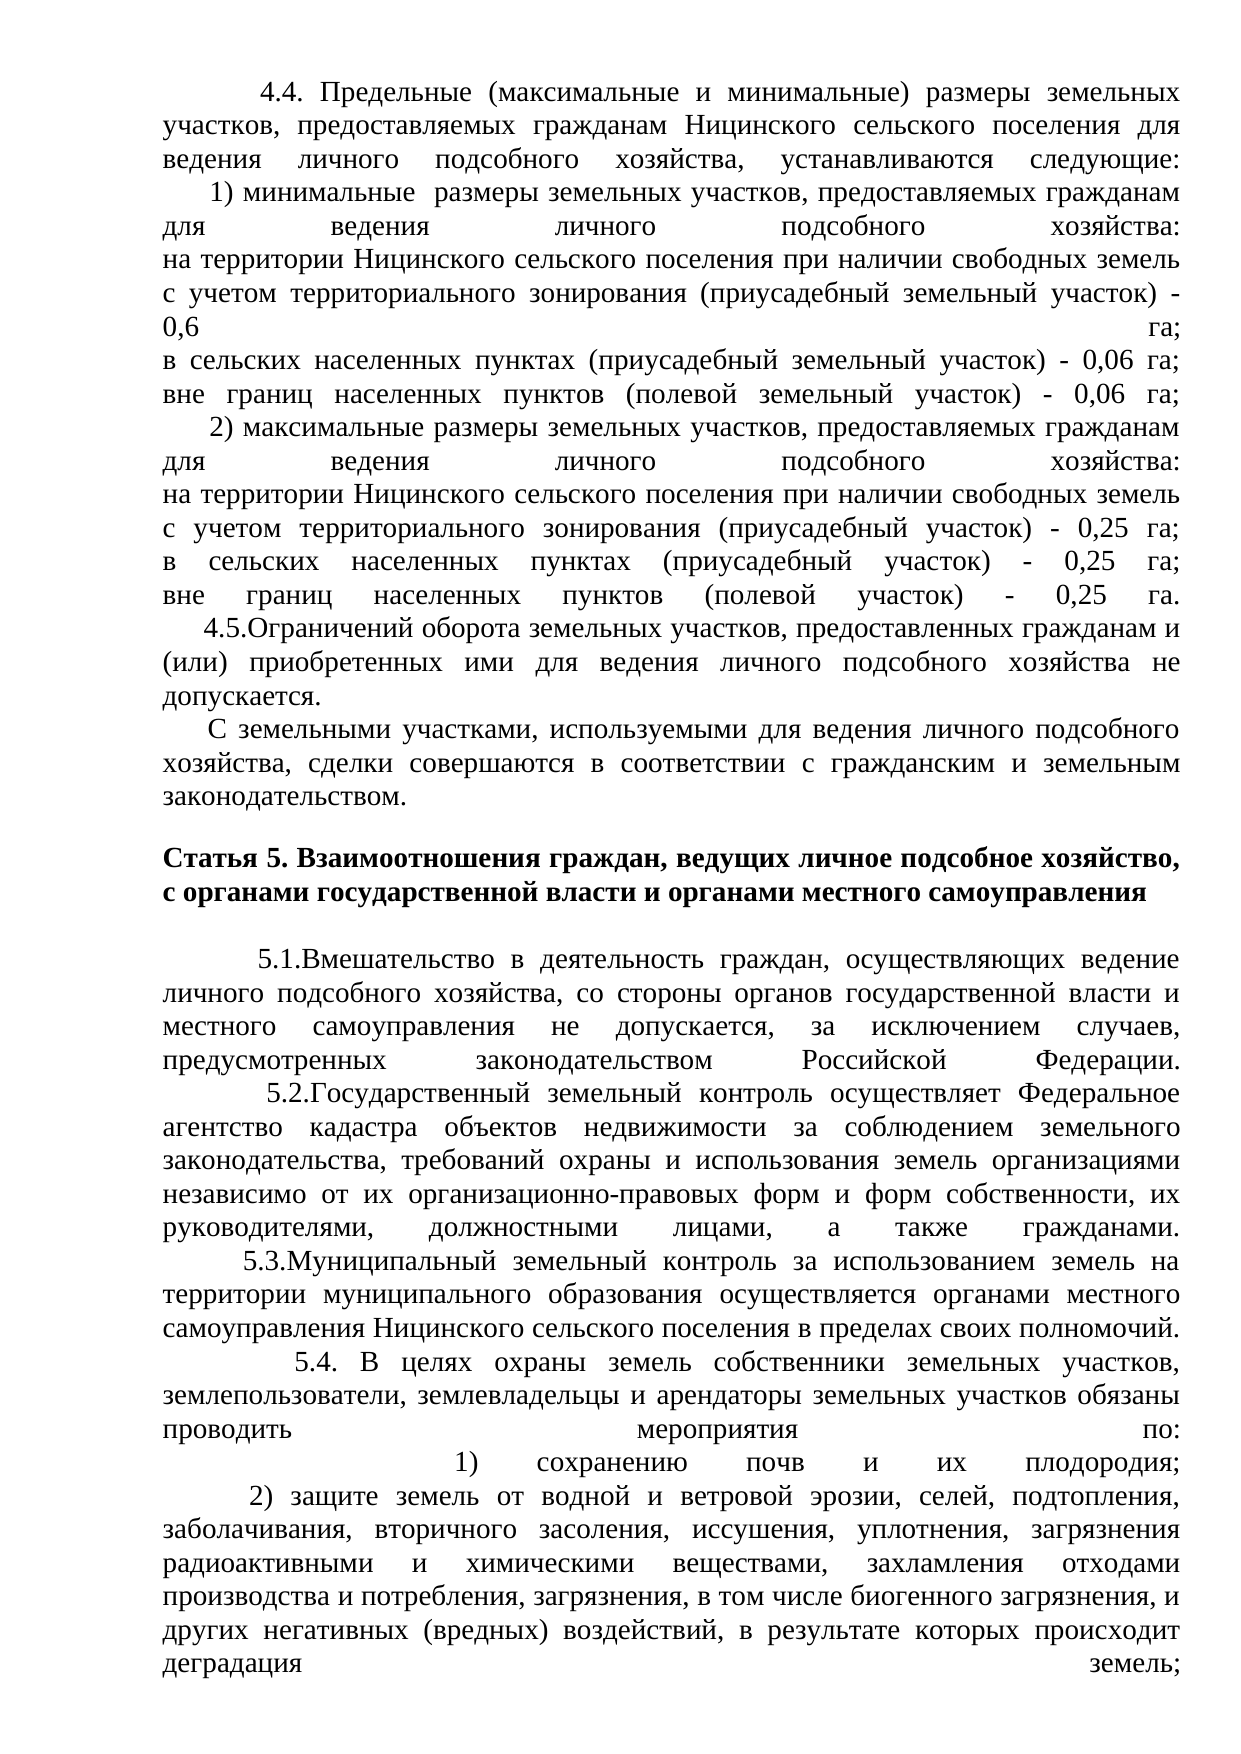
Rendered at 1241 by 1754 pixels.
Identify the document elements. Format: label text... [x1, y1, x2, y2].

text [162, 941, 1181, 1679]
text Статья 5. Взаимоотношения граждан, ведущих личное подсобное хозяйство, с органами государственной власти и органами местного самоуправления [162, 841, 1181, 908]
text 4.4. Предельные (максимальные и минимальные) размеры земельных участков, предоставляемых гражданам Ницинского сельского поселения для ведения личного подсобного хозяйства, устанавливаются следующие: 1) минимальные размеры земельных участков, предоставляемых гражданам для ведения личного подсобного хозяйства: на территории Ницинского сельского поселения при наличии свободных земель с учетом территориального зонирования (приусадебный земельный участок) - 0,6 га; в сельских населенных пунктах (приусадебный земельный участок) - 0,06 га; вне границ населенных пунктов (полевой земельный участок) - 0,06 га; 2) максимальные размеры земельных участков, предоставляемых гражданам для ведения личного подсобного хозяйства: на территории Ницинского сельского поселения при наличии свободных земель с учетом территориального зонирования (приусадебный участок) - 0,25 га; в сельских населенных пунктах (приусадебный участок) - 0,25 га; вне границ населенных пунктов (полевой участок) - 0,25 га. 4.5.Ограничений оборота земельных участков, предоставленных гражданам и (или) приобретенных ими для ведения личного подсобного хозяйства не допускается. С земельными участками, используемыми для ведения личного подсобного хозяйства, сделки совершаются в соответствии с гражданским и земельным законодательством. [162, 74, 1181, 841]
